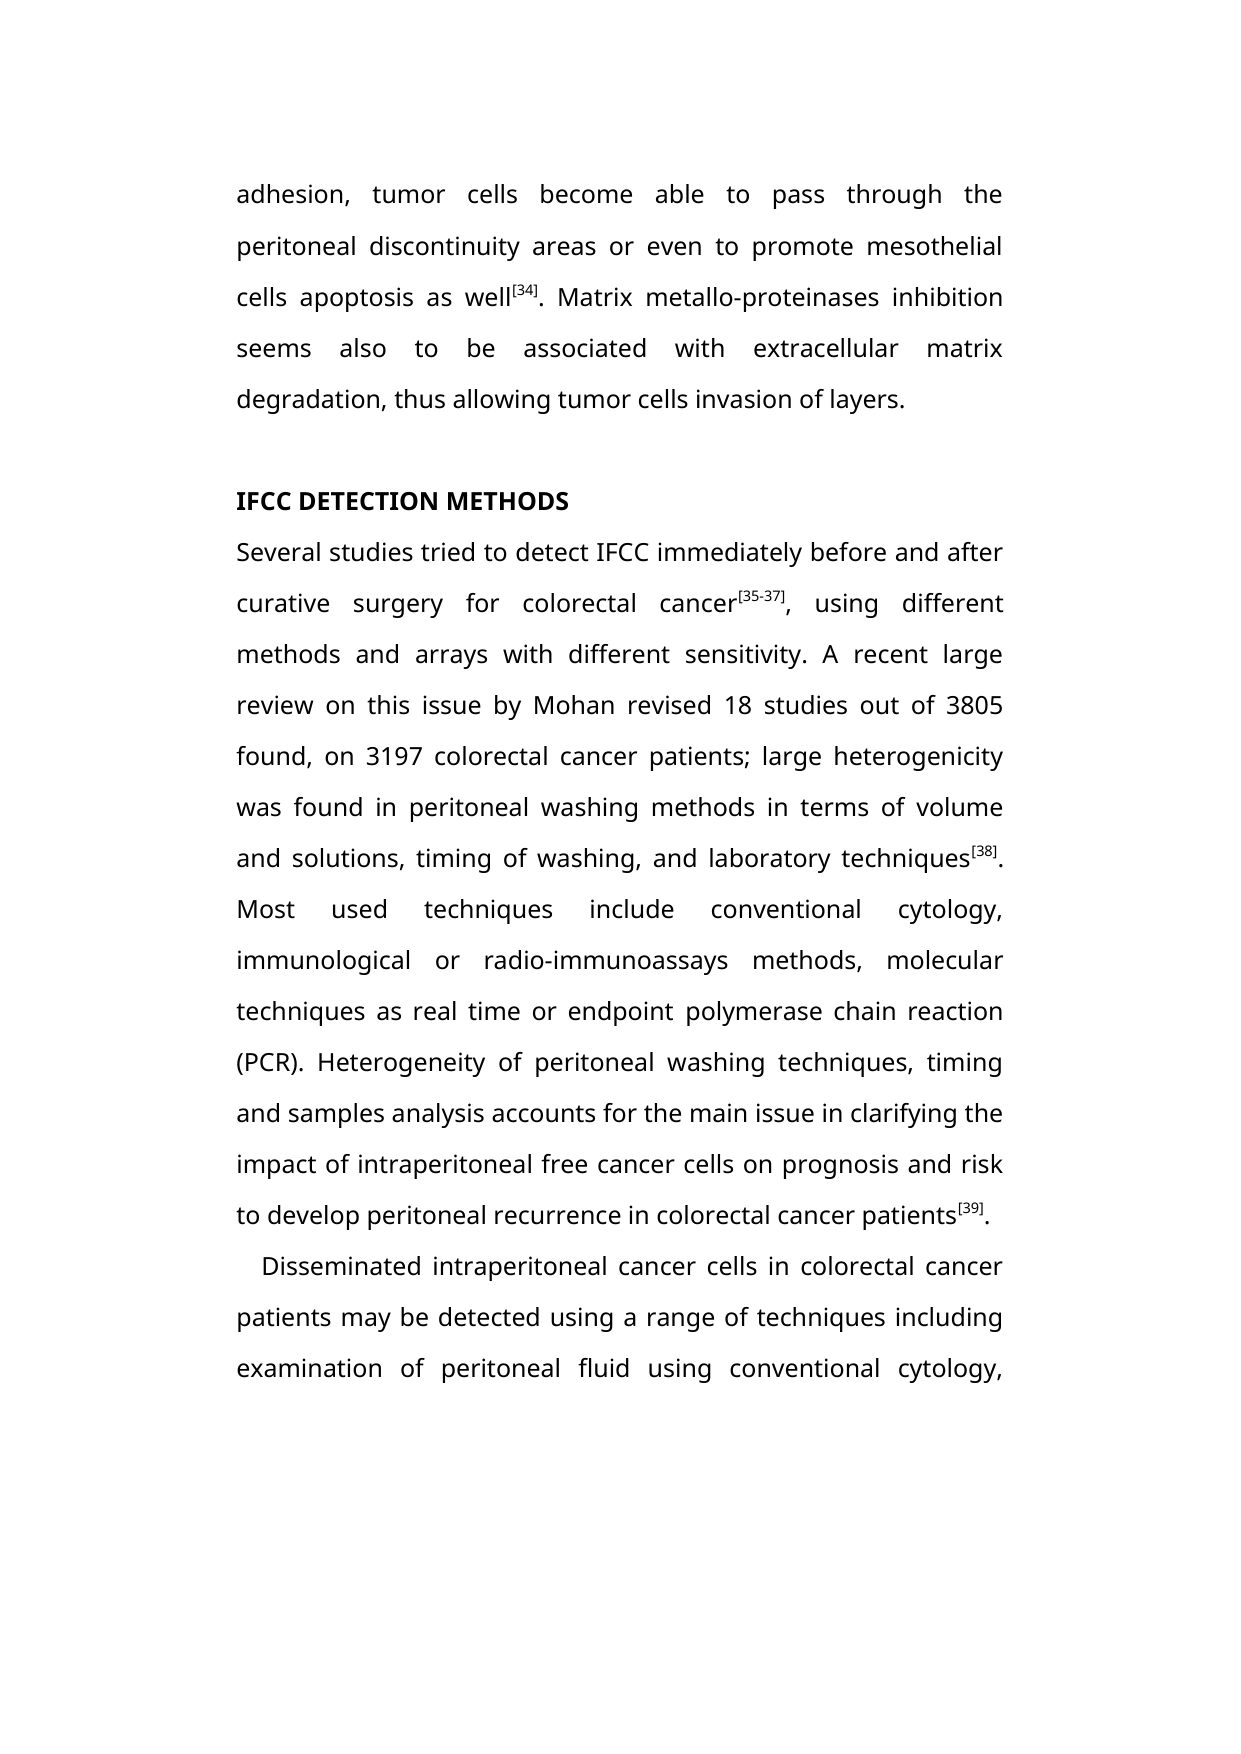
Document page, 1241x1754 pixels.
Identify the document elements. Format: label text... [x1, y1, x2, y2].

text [236, 1249, 1004, 1385]
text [236, 177, 1004, 415]
text Several studies tried to detect IFCC immediately before and after curative surgery for colorectal cancer[35-37], using different methods and arrays with different sensitivity. A recent large review on this issue by Mohan revised 18 studies out of 3805 found, on 3197 colorectal cancer patients; large heterogenicity was found in peritoneal washing methods in terms of volume and solutions, timing of washing, and laboratory techniques[38]. Most used techniques include conventional cytology, immunological or radio-immunoassays methods, molecular techniques as real time or endpoint polymerase chain reaction (PCR). Heterogeneity of peritoneal washing techniques, timing and samples analysis accounts for the main issue in clarifying the impact of intraperitoneal free cancer cells on prognosis and risk to develop peritoneal recurrence in colorectal cancer patients[39]. [236, 534, 1004, 1232]
text IFCC DETECTION METHODS [236, 483, 1004, 517]
